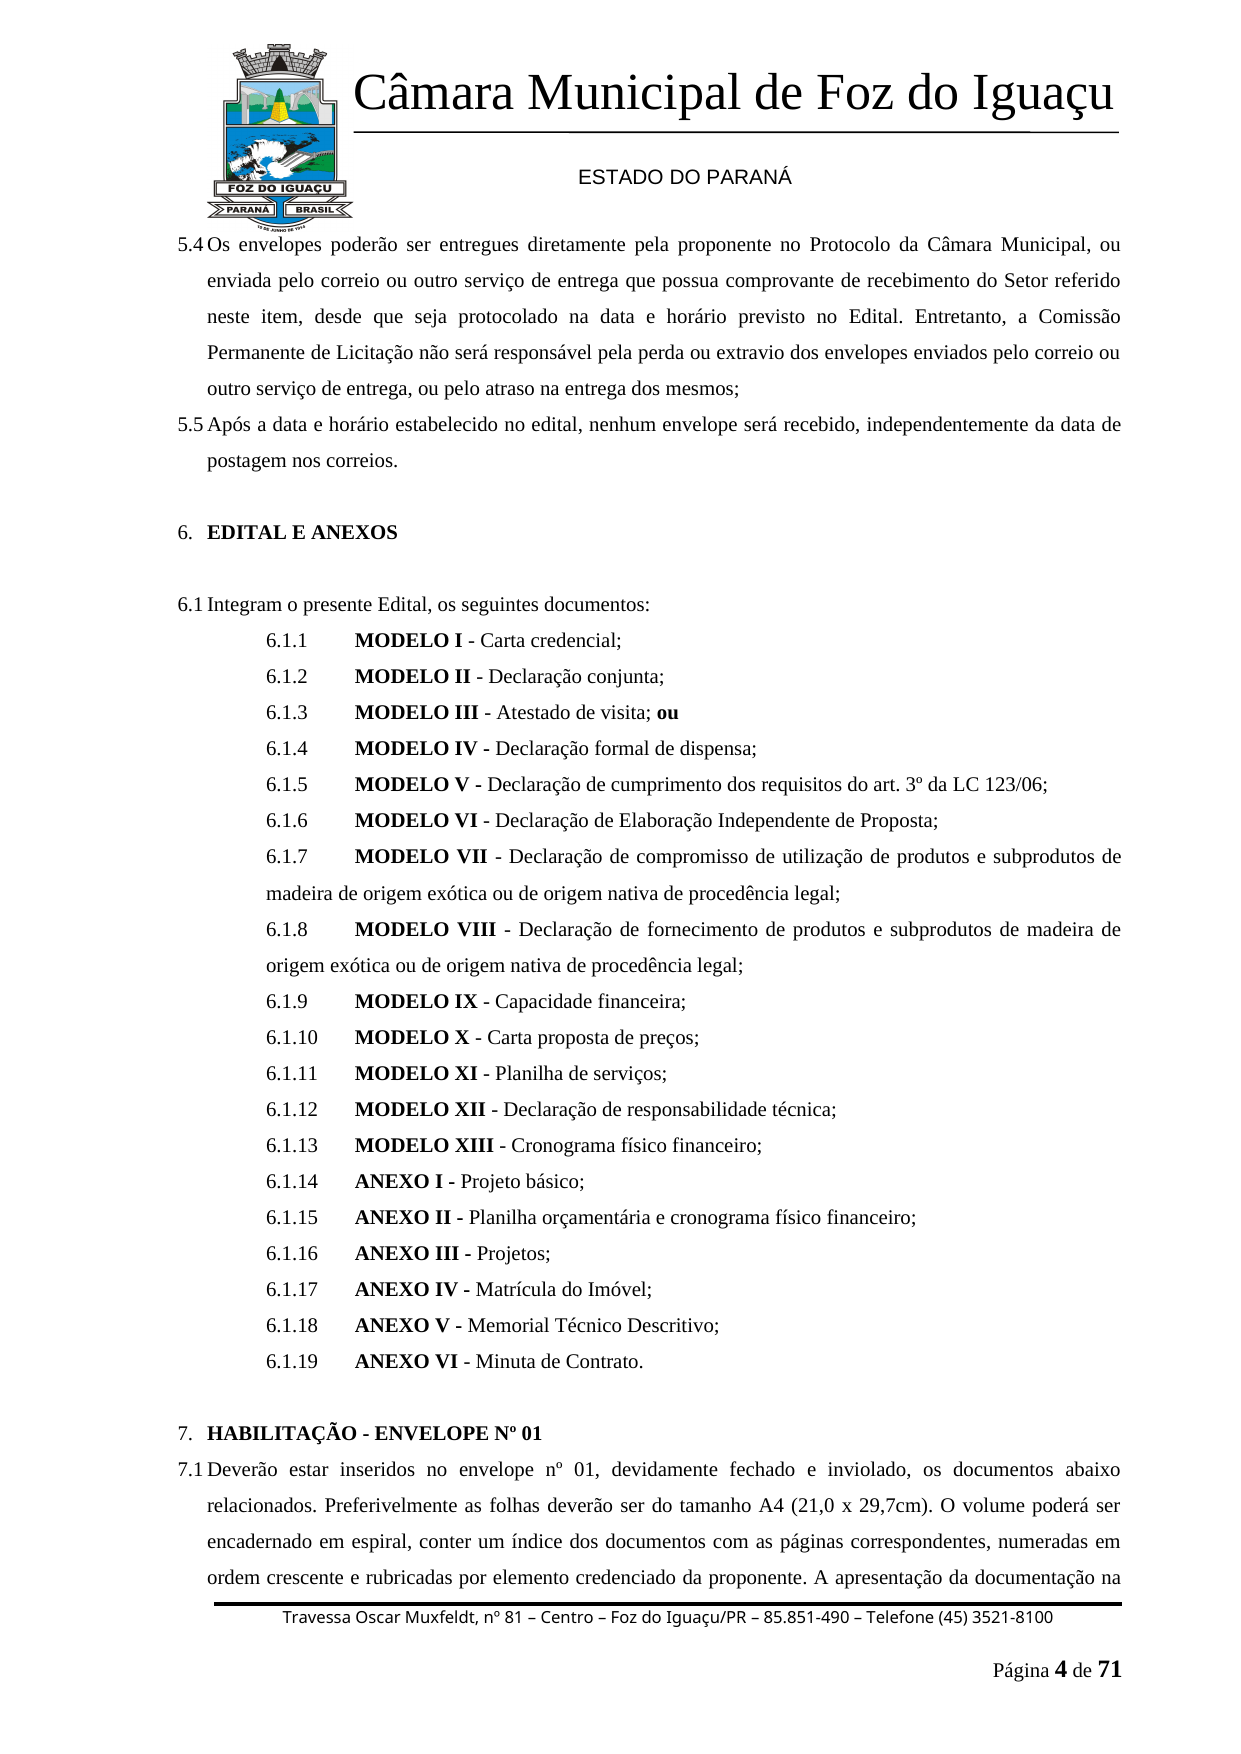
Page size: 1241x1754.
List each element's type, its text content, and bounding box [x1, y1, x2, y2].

picture [206, 44, 354, 232]
list Integram o presente Edital, os seguintes documentos: [177, 592, 1122, 616]
list Após a data e horário estabelecido no edital, nenhum envelope será recebido, independentemente da data de postagem nos correios. [177, 412, 1122, 472]
list MODELO IV - Declaração formal de dispensa; [266, 736, 1122, 760]
list ANEXO VI - Minuta de Contrato. [266, 1349, 1122, 1373]
list MODELO X - Carta proposta de preços; [266, 1025, 1122, 1049]
list MODELO I - Carta credencial; [266, 628, 1122, 652]
list MODELO XII - Declaração de responsabilidade técnica; [266, 1097, 1122, 1121]
list MODELO VII - Declaração de compromisso de utilização de produtos e subprodutos de madeira de origem exótica ou de origem nativa de procedência legal; [266, 844, 1122, 904]
list MODELO II - Declaração conjunta; [266, 664, 1122, 688]
list ANEXO V - Memorial Técnico Descritivo; [266, 1313, 1122, 1337]
list MODELO XIII - Cronograma físico financeiro; [266, 1133, 1122, 1157]
list MODELO XI - Planilha de serviços; [266, 1061, 1122, 1085]
list EDITAL E ANEXOS [177, 520, 1122, 544]
list MODELO IX - Capacidade financeira; [266, 989, 1122, 1013]
list ANEXO II - Planilha orçamentária e cronograma físico financeiro; [266, 1205, 1122, 1229]
list ANEXO III - Projetos; [266, 1241, 1122, 1265]
list ANEXO I - Projeto básico; [266, 1169, 1122, 1193]
list MODELO VIII - Declaração de fornecimento de produtos e subprodutos de madeira de origem exótica ou de origem nativa de procedência legal; [266, 917, 1122, 977]
list Os envelopes poderão ser entregues diretamente pela proponente no Protocolo da Câmara Municipal, ou enviada pelo correio ou outro serviço de entrega que possua comprovante de recebimento do Setor referido neste item, desde que seja protocolado na data e horário previsto no Edital. Entretanto, a Comissão Permanente de Licitação não será responsável pela perda ou extravio dos envelopes enviados pelo correio ou outro serviço de entrega, ou pelo atraso na entrega dos mesmos; [177, 232, 1122, 400]
list MODELO VI - Declaração de Elaboração Independente de Proposta; [266, 808, 1122, 832]
list MODELO III - Atestado de visita; ou [266, 700, 1122, 724]
list ANEXO IV - Matrícula do Imóvel; [266, 1277, 1122, 1301]
list HABILITAÇÃO - ENVELOPE Nº 01 [177, 1421, 1122, 1445]
list MODELO V - Declaração de cumprimento dos requisitos do art. 3º da LC 123/06; [266, 772, 1122, 796]
